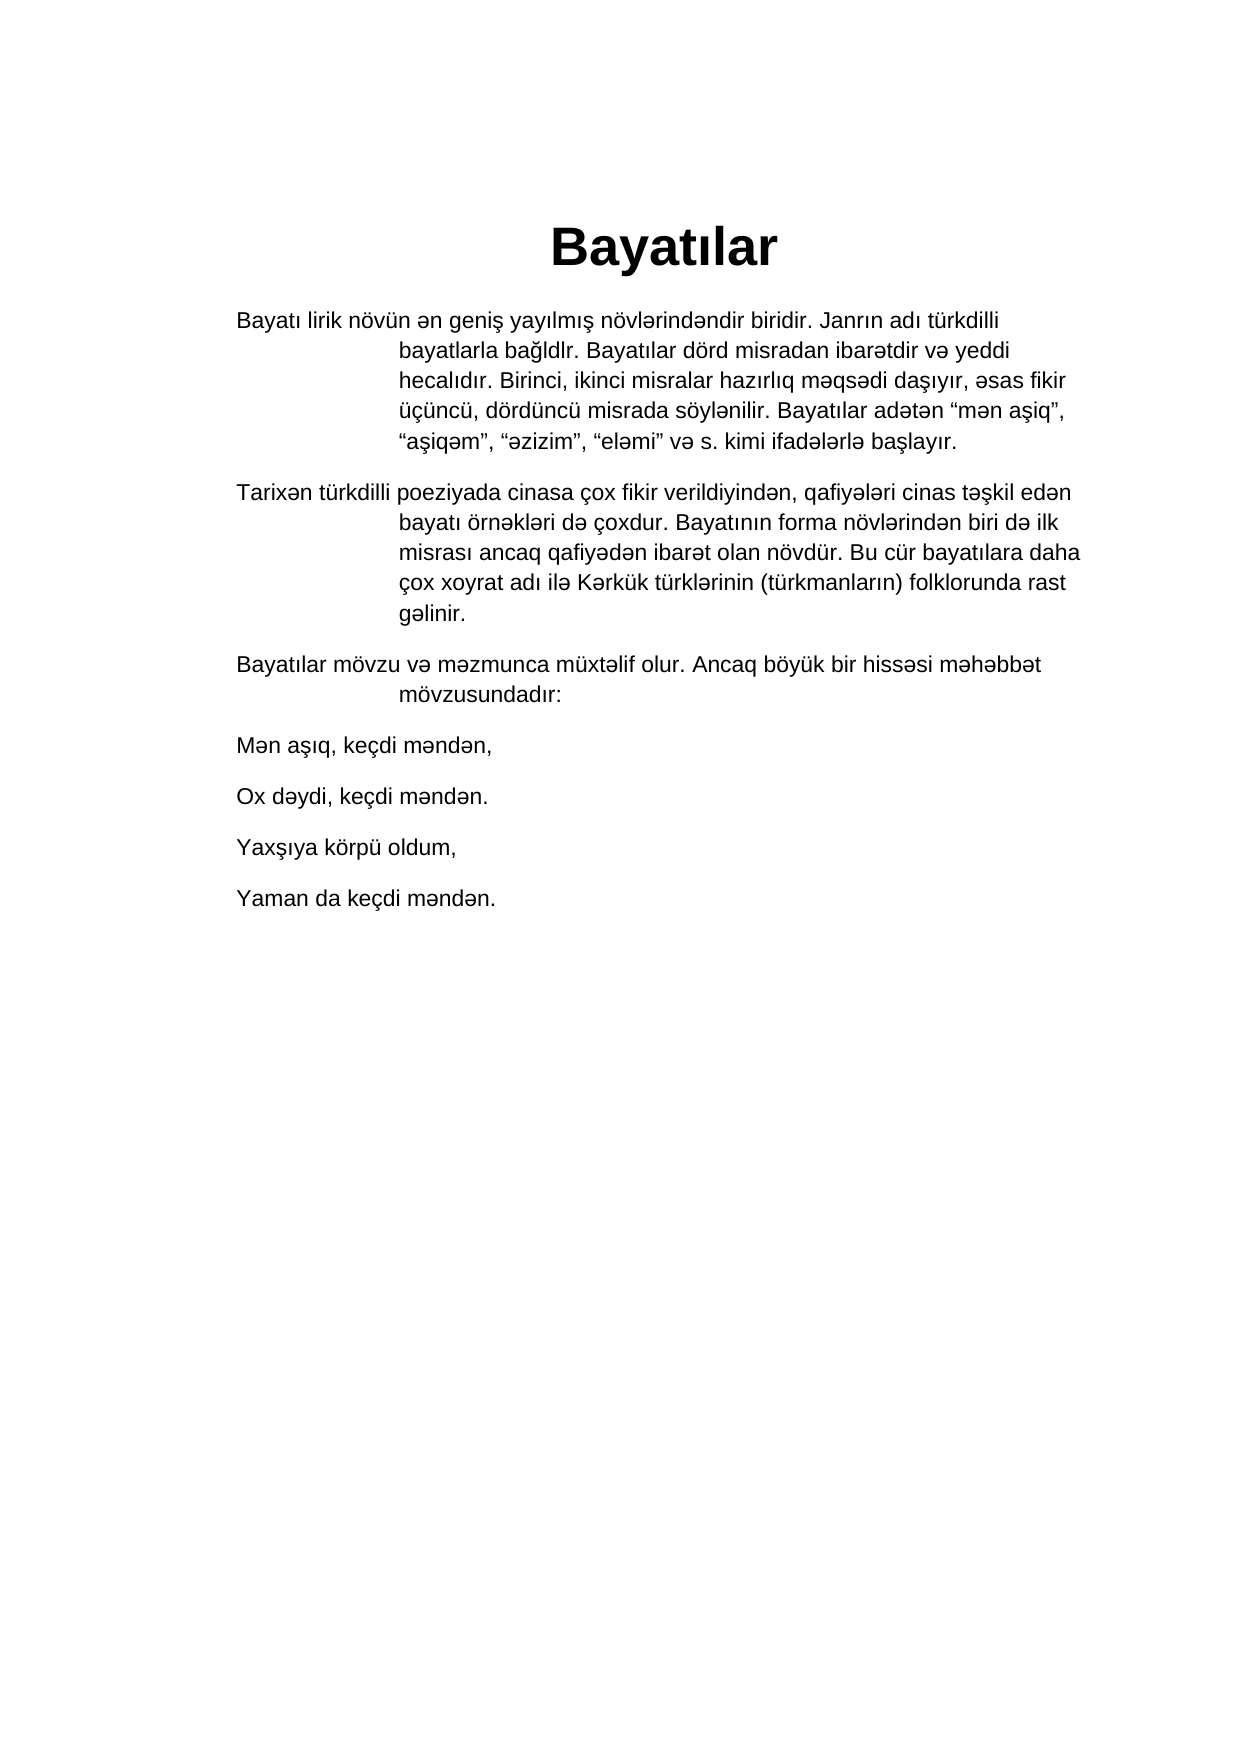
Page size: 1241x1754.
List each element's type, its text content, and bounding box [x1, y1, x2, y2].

text Ox dəydi, keçdi məndən. [236, 783, 1093, 809]
text Bayatılar mövzu və məzmunca müxtəlif olur. Ancaq böyük bir hissəsi məhəbbət mövzusundadır: [236, 651, 1093, 707]
text Yaman da keçdi məndən. [236, 885, 1093, 911]
text Tarixən türkdilli poeziyada cinasa çox fikir verildiyindən, qafiyələri cinas təşkil edən bayatı örnəkləri də çoxdur. Bayatının forma növlərindən biri də ilk misrası ancaq qafiyədən ibarət olan növdür. Bu cür bayatılara daha çox xoyrat adı ilə Kərkük türklərinin (türkmanların) folklorunda rast gəlinir. [236, 479, 1093, 626]
text Yaxşıya körpü oldum, [236, 834, 1093, 860]
text Mən aşıq, keçdi məndən, [236, 732, 1093, 758]
text Bayatılar [236, 214, 1093, 277]
text Bayatı lirik növün ən geniş yayılmış növlərindəndir biridir. Janrın adı türkdilli bayatlarla bağldlr. Bayatılar dörd misradan ibarətdir və yeddi hecalıdır. Birinci, ikinci misralar hazırlıq məqsədi daşıyır, əsas fikir üçüncü, dördüncü misrada söylənilir. Bayatılar adətən “mən aşiq”, “aşiqəm”, “əzizim”, “eləmi” və s. kimi ifadələrlə başlayır. [236, 307, 1093, 454]
